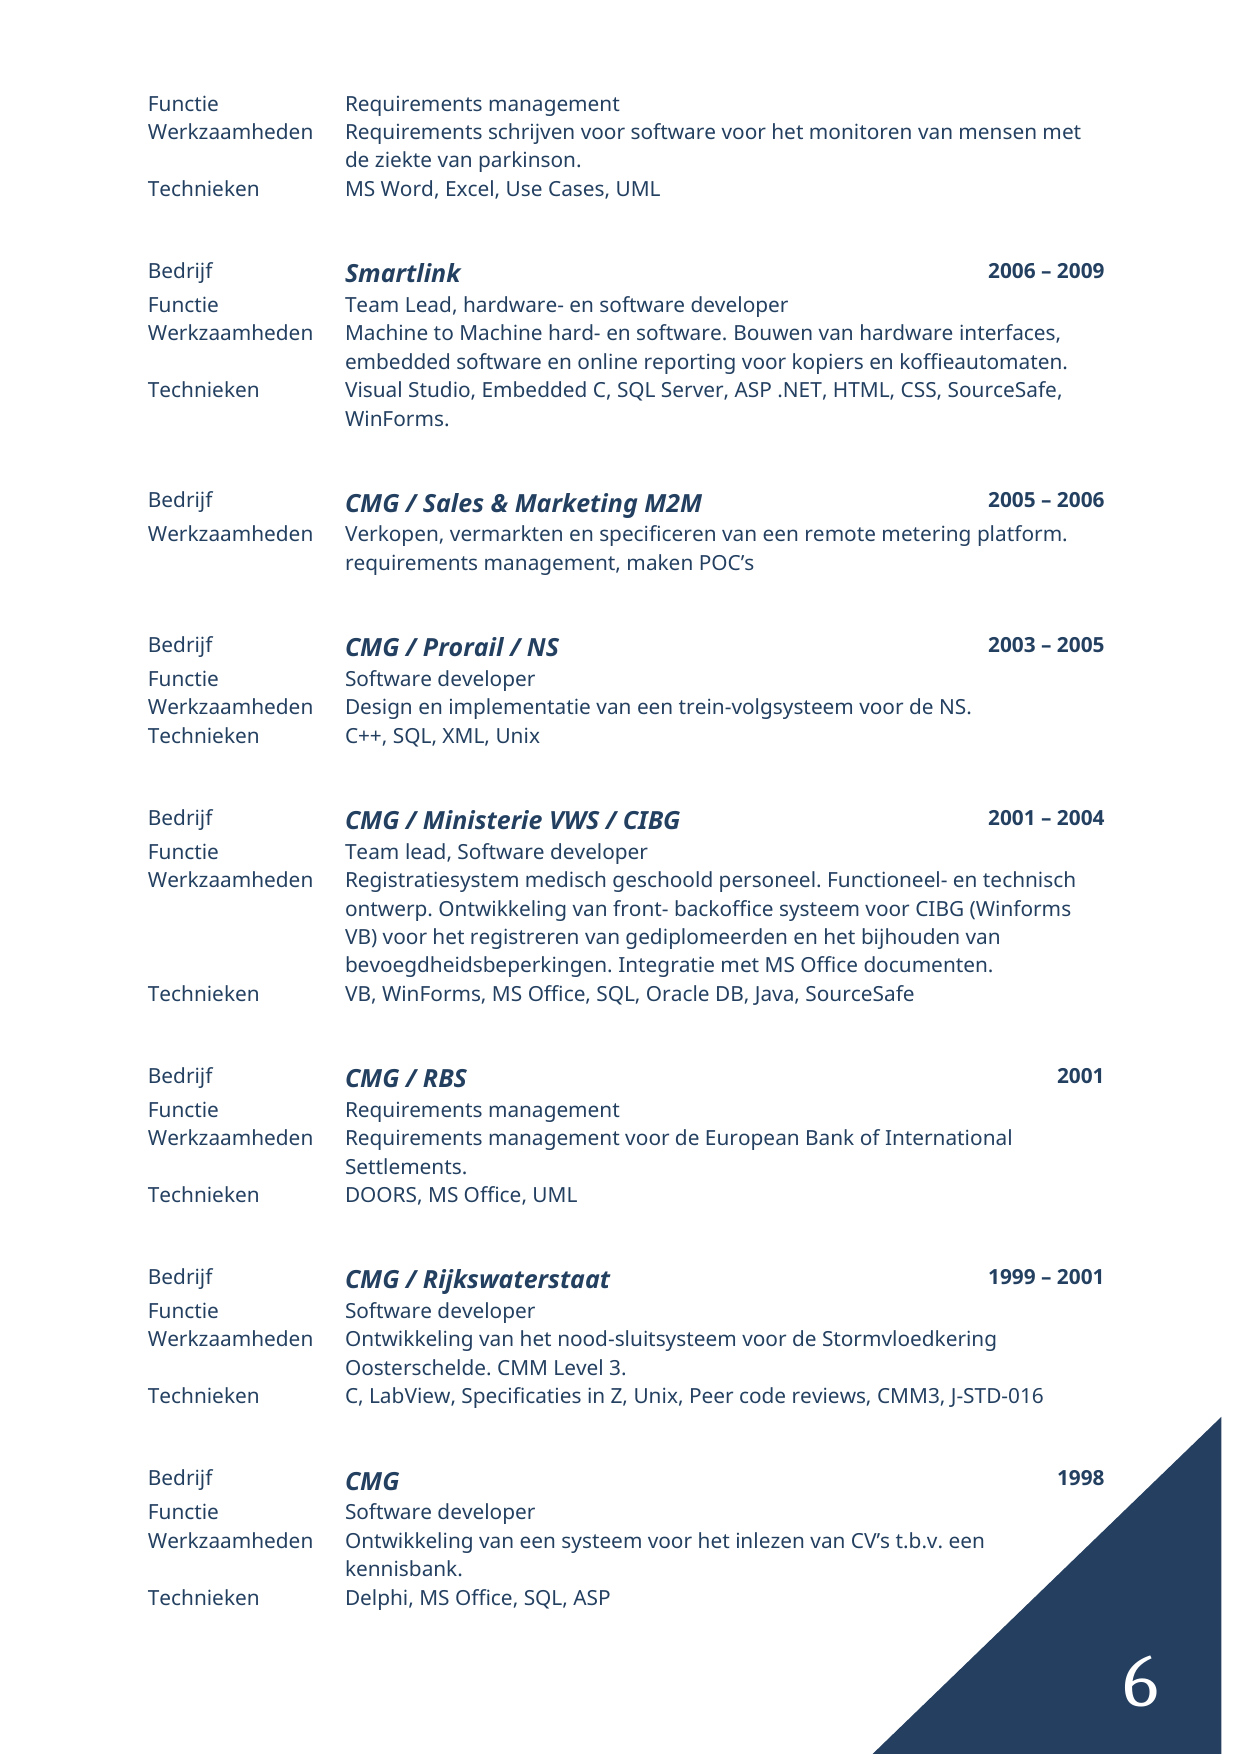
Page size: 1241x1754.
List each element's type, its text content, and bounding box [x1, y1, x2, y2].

table_cell DOORS, MS Office, UML [334, 1180, 1116, 1209]
table_cell Functie [136, 1296, 333, 1324]
table_header 2006 – 2009 [723, 256, 1116, 290]
table_cell Technieken [136, 1180, 333, 1209]
table_cell Design en implementatie van een trein-volgsysteem voor de NS. [334, 693, 1116, 721]
table_header Bedrijf [136, 1463, 333, 1497]
table_cell VB, WinForms, MS Office, SQL, Oracle DB, Java, SourceSafe [334, 979, 1116, 1007]
table_cell C, LabView, Specificaties in Z, Unix, Peer code reviews, CMM3, J-STD-016 [334, 1381, 1116, 1410]
table_cell Team Lead, hardware- en software developer [334, 290, 1116, 318]
table_header Bedrijf [136, 803, 333, 837]
table_header 2001 – 2004 [723, 803, 1116, 837]
table_header 2005 – 2006 [723, 486, 1116, 519]
table_header CMG / Sales & Marketing M2M [334, 486, 723, 519]
table_cell Delphi, MS Office, SQL, ASP [334, 1583, 1116, 1611]
table_cell Software developer [334, 664, 1116, 692]
table_cell Functie [136, 1498, 333, 1526]
table_header CMG / Rijkswaterstaat [334, 1262, 723, 1296]
table_cell Werkzaamheden [136, 520, 333, 576]
table_header Bedrijf [136, 486, 333, 519]
table_header CMG / Prorail / NS [334, 630, 723, 664]
table_cell Functie [136, 290, 333, 318]
table_cell Werkzaamheden [136, 693, 333, 721]
table_cell Requirements management [334, 89, 1116, 117]
table_cell Ontwikkeling van een systeem voor het inlezen van CV’s t.b.v. een kennisbank. [334, 1526, 1116, 1583]
table_cell Team lead, Software developer [334, 837, 1116, 865]
table_cell Functie [136, 837, 333, 865]
table_cell Verkopen, vermarkten en specificeren van een remote metering platform. requirements management, maken POC’s [334, 520, 1116, 576]
table_cell Werkzaamheden [136, 865, 333, 979]
table_cell Technieken [136, 375, 333, 432]
table_cell Visual Studio, Embedded C, SQL Server, ASP .NET, HTML, CSS, SourceSafe, WinForms. [334, 375, 1116, 432]
table_cell Werkzaamheden [136, 318, 333, 375]
table_cell Requirements management [334, 1095, 1116, 1123]
table_header CMG [334, 1463, 723, 1497]
table_cell Technieken [136, 174, 333, 202]
table_header CMG / RBS [334, 1061, 723, 1095]
table_cell Werkzaamheden [136, 1526, 333, 1583]
table_cell Technieken [136, 1583, 333, 1611]
table_cell Werkzaamheden [136, 1123, 333, 1180]
table_header Bedrijf [136, 256, 333, 290]
table_cell Ontwikkeling van het nood-sluitsysteem voor de Stormvloedkering Oosterschelde. CMM Level 3. [334, 1325, 1116, 1381]
table_header 2003 – 2005 [723, 630, 1116, 664]
table_header Bedrijf [136, 1061, 333, 1095]
table_header 1999 – 2001 [724, 1262, 1116, 1296]
table_cell Functie [136, 89, 333, 117]
table_cell Registratiesystem medisch geschoold personeel. Functioneel- en technisch ontwerp. Ontwikkeling van front- backoffice systeem voor CIBG (Winforms VB) voor het registreren van gediplomeerden en het bijhouden van bevoegdheidsbeperkingen. Integratie met MS Office documenten. [334, 865, 1116, 979]
table_cell Werkzaamheden [136, 1325, 333, 1381]
table_cell Technieken [136, 721, 333, 749]
table_cell Technieken [136, 979, 333, 1007]
table_cell Machine to Machine hard- en software. Bouwen van hardware interfaces, embedded software en online reporting voor kopiers en koffieautomaten. [334, 318, 1116, 375]
table_header 2001 [723, 1061, 1116, 1095]
table_cell Werkzaamheden [136, 117, 333, 174]
table_cell Software developer [334, 1498, 1116, 1526]
table_header Bedrijf [136, 630, 333, 664]
table_header CMG / Ministerie VWS / CIBG [334, 803, 723, 837]
table_header Bedrijf [136, 1262, 333, 1296]
table_cell Requirements schrijven voor software voor het monitoren van mensen met de ziekte van parkinson. [334, 117, 1116, 174]
table_cell Requirements management voor de European Bank of International Settlements. [334, 1123, 1116, 1180]
table_cell Functie [136, 1095, 333, 1123]
table_cell MS Word, Excel, Use Cases, UML [334, 174, 1116, 202]
table_header 1998 [723, 1463, 1116, 1497]
table_cell Functie [136, 664, 333, 692]
table_cell C++, SQL, XML, Unix [334, 721, 1116, 749]
table_cell Software developer [334, 1296, 1116, 1324]
table_header Smartlink [334, 256, 723, 290]
table_cell Technieken [136, 1381, 333, 1410]
